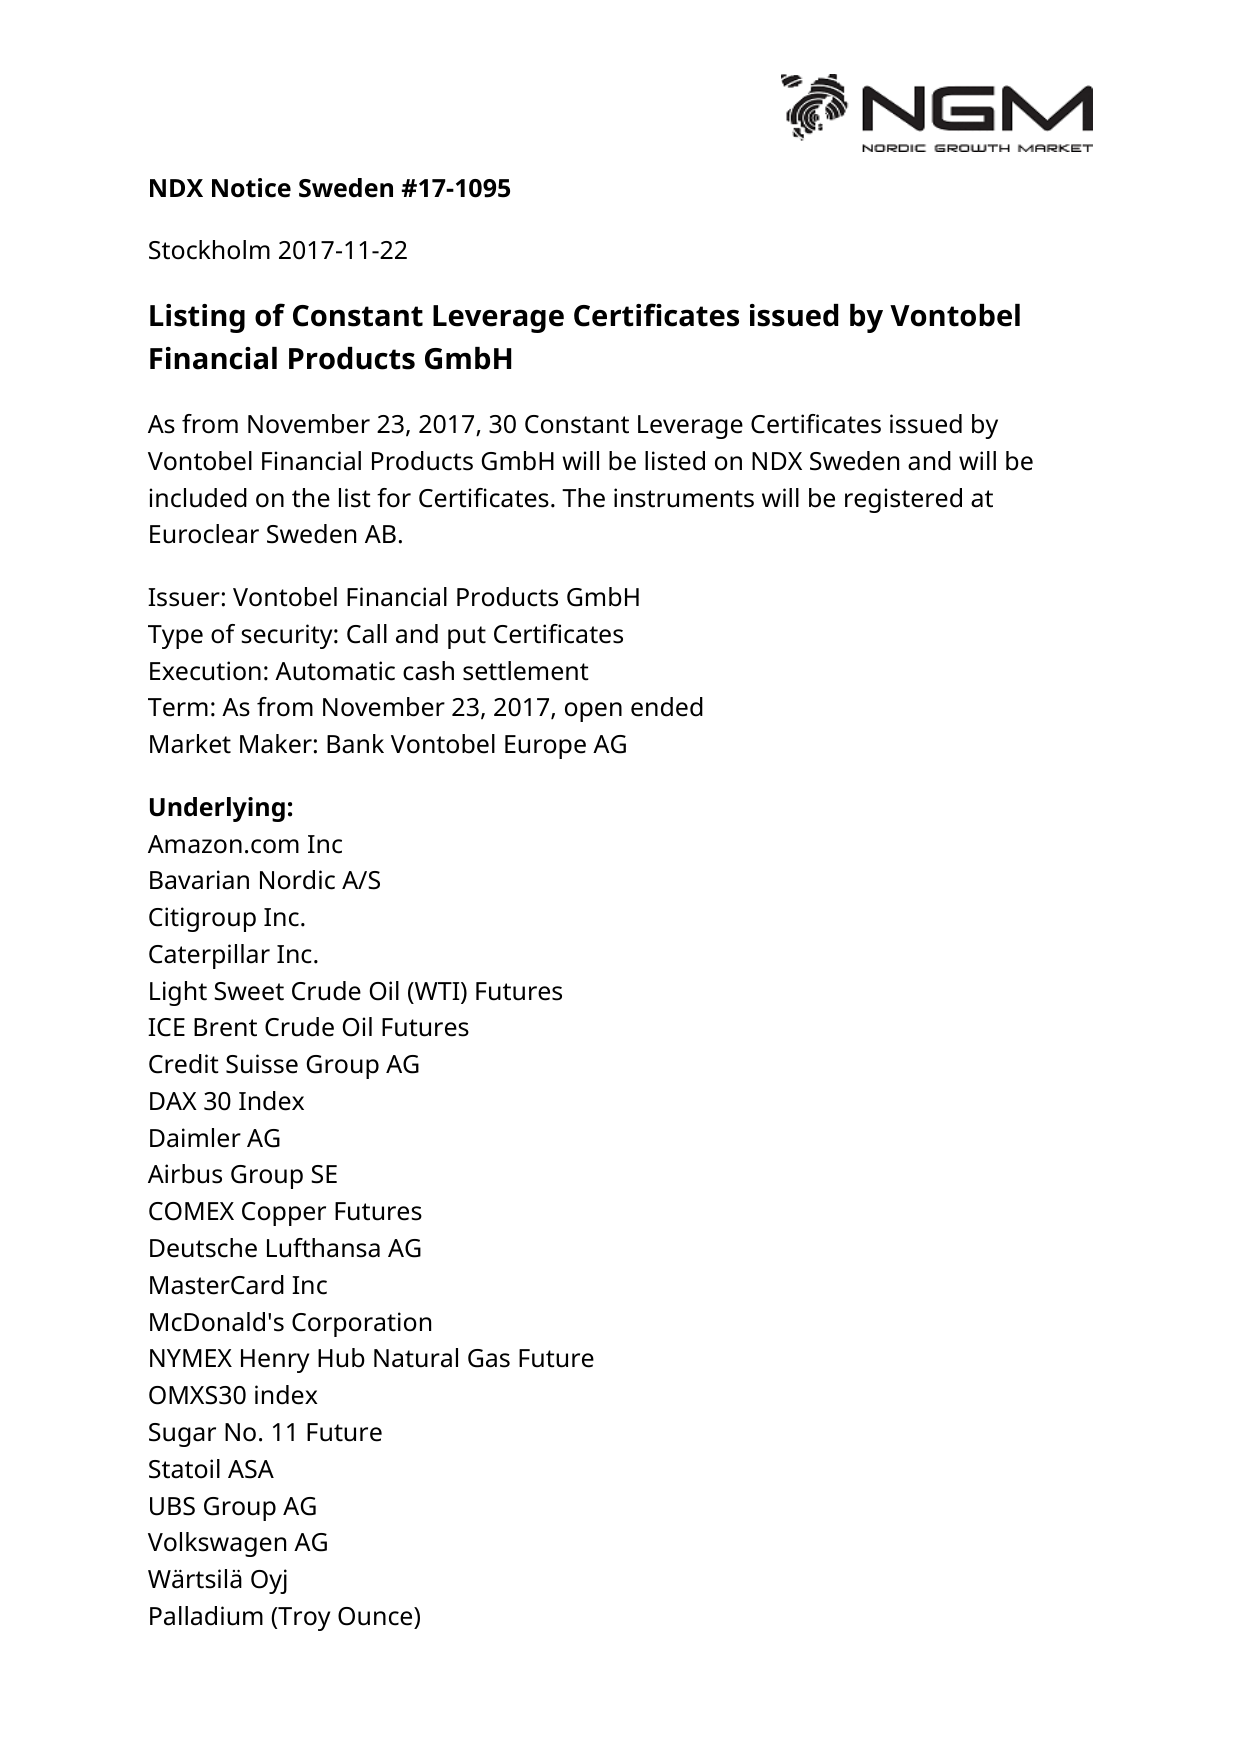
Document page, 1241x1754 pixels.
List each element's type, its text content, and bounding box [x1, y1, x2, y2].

text Palladium (Troy Ounce) [148, 1598, 1092, 1632]
text NYMEX Henry Hub Natural Gas Future [148, 1341, 1092, 1375]
text UBS Group AG [148, 1488, 1092, 1522]
text Sugar No. 11 Future [148, 1414, 1092, 1449]
text Type of security: Call and put Certificates [148, 617, 1092, 651]
text Term: As from November 23, 2017, open ended [148, 690, 1092, 724]
text Market Maker: Bank Vontobel Europe AG [148, 727, 1092, 761]
text Credit Suisse Group AG [148, 1047, 1092, 1081]
text Amazon.com Inc [148, 826, 1092, 860]
text Statoil ASA [148, 1451, 1092, 1485]
text Volkswagen AG [148, 1525, 1092, 1559]
text McDonald's Corporation [148, 1304, 1092, 1338]
text NDX Notice Sweden #17-1095 [148, 170, 1092, 204]
text MasterCard Inc [148, 1267, 1092, 1302]
text ICE Brent Crude Oil Futures [148, 1010, 1092, 1044]
text Wärtsilä Oyj [148, 1562, 1092, 1596]
text Listing of Constant Leverage Certificates issued by Vontobel Financial Products GmbH [148, 295, 1092, 378]
text COMEX Copper Futures [148, 1194, 1092, 1228]
text Execution: Automatic cash settlement [148, 653, 1092, 687]
text Stockholm 2017-11-22 [148, 233, 1092, 267]
text As from November 23, 2017, 30 Constant Leverage Certificates issued by Vontobel Financial Products GmbH will be listed on NDX Sweden and will be included on the list for Certificates. The instruments will be registered at Euroclear Sweden AB. [148, 407, 1092, 551]
picture [781, 74, 1093, 152]
text Deutsche Lufthansa AG [148, 1231, 1092, 1265]
text Daimler AG [148, 1120, 1092, 1154]
text DAX 30 Index [148, 1084, 1092, 1118]
text Bavarian Nordic A/S [148, 863, 1092, 897]
text Airbus Group SE [148, 1157, 1092, 1191]
text OMXS30 index [148, 1378, 1092, 1412]
text Caterpillar Inc. [148, 937, 1092, 971]
text Underlying: [148, 789, 1092, 823]
text Light Sweet Crude Oil (WTI) Futures [148, 973, 1092, 1007]
text Issuer: Vontobel Financial Products GmbH [148, 580, 1092, 614]
text Citigroup Inc. [148, 900, 1092, 934]
